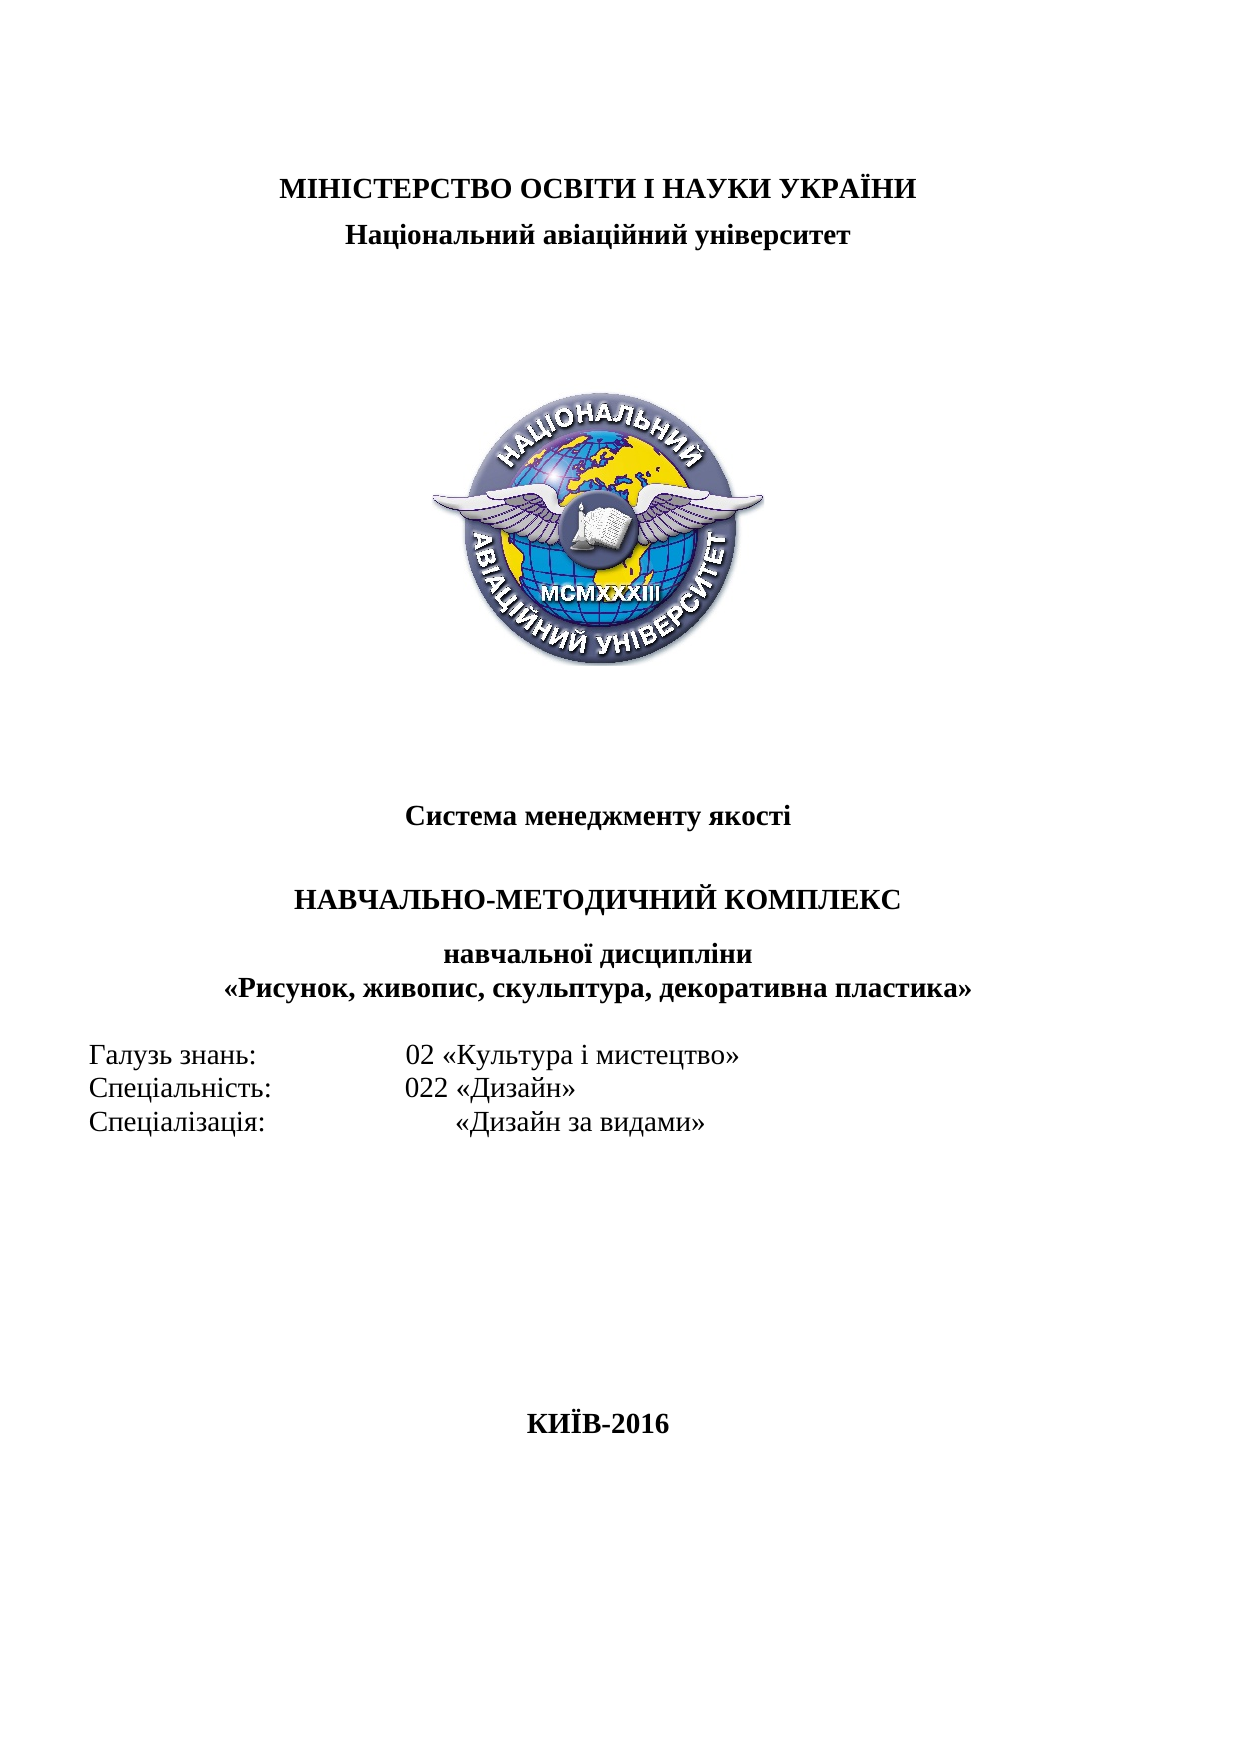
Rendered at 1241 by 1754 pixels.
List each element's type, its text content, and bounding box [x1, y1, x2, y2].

text Спеціальність: 022 «Дизайн» [88, 1071, 1107, 1104]
text Міністерство освіти і науки України [88, 171, 1107, 204]
text Галузь знань: 02 «Культура і мистецтво» [88, 1037, 1107, 1071]
text «Рисунок, живопис, скульптура, декоративна пластика» [88, 970, 1107, 1003]
text КИЇВ-2016 [88, 1406, 1107, 1439]
picture [431, 384, 765, 666]
text Спеціалізація: «Дизайн за видами» [88, 1104, 1107, 1138]
text Національний авіаційний університет [88, 217, 1107, 251]
text НАВЧАЛЬНО-МЕТОДИЧНИЙ КОМПЛЕКС [88, 882, 1107, 916]
text навчальної дисципліни [88, 936, 1107, 970]
text Система менеджменту якості [88, 798, 1107, 832]
